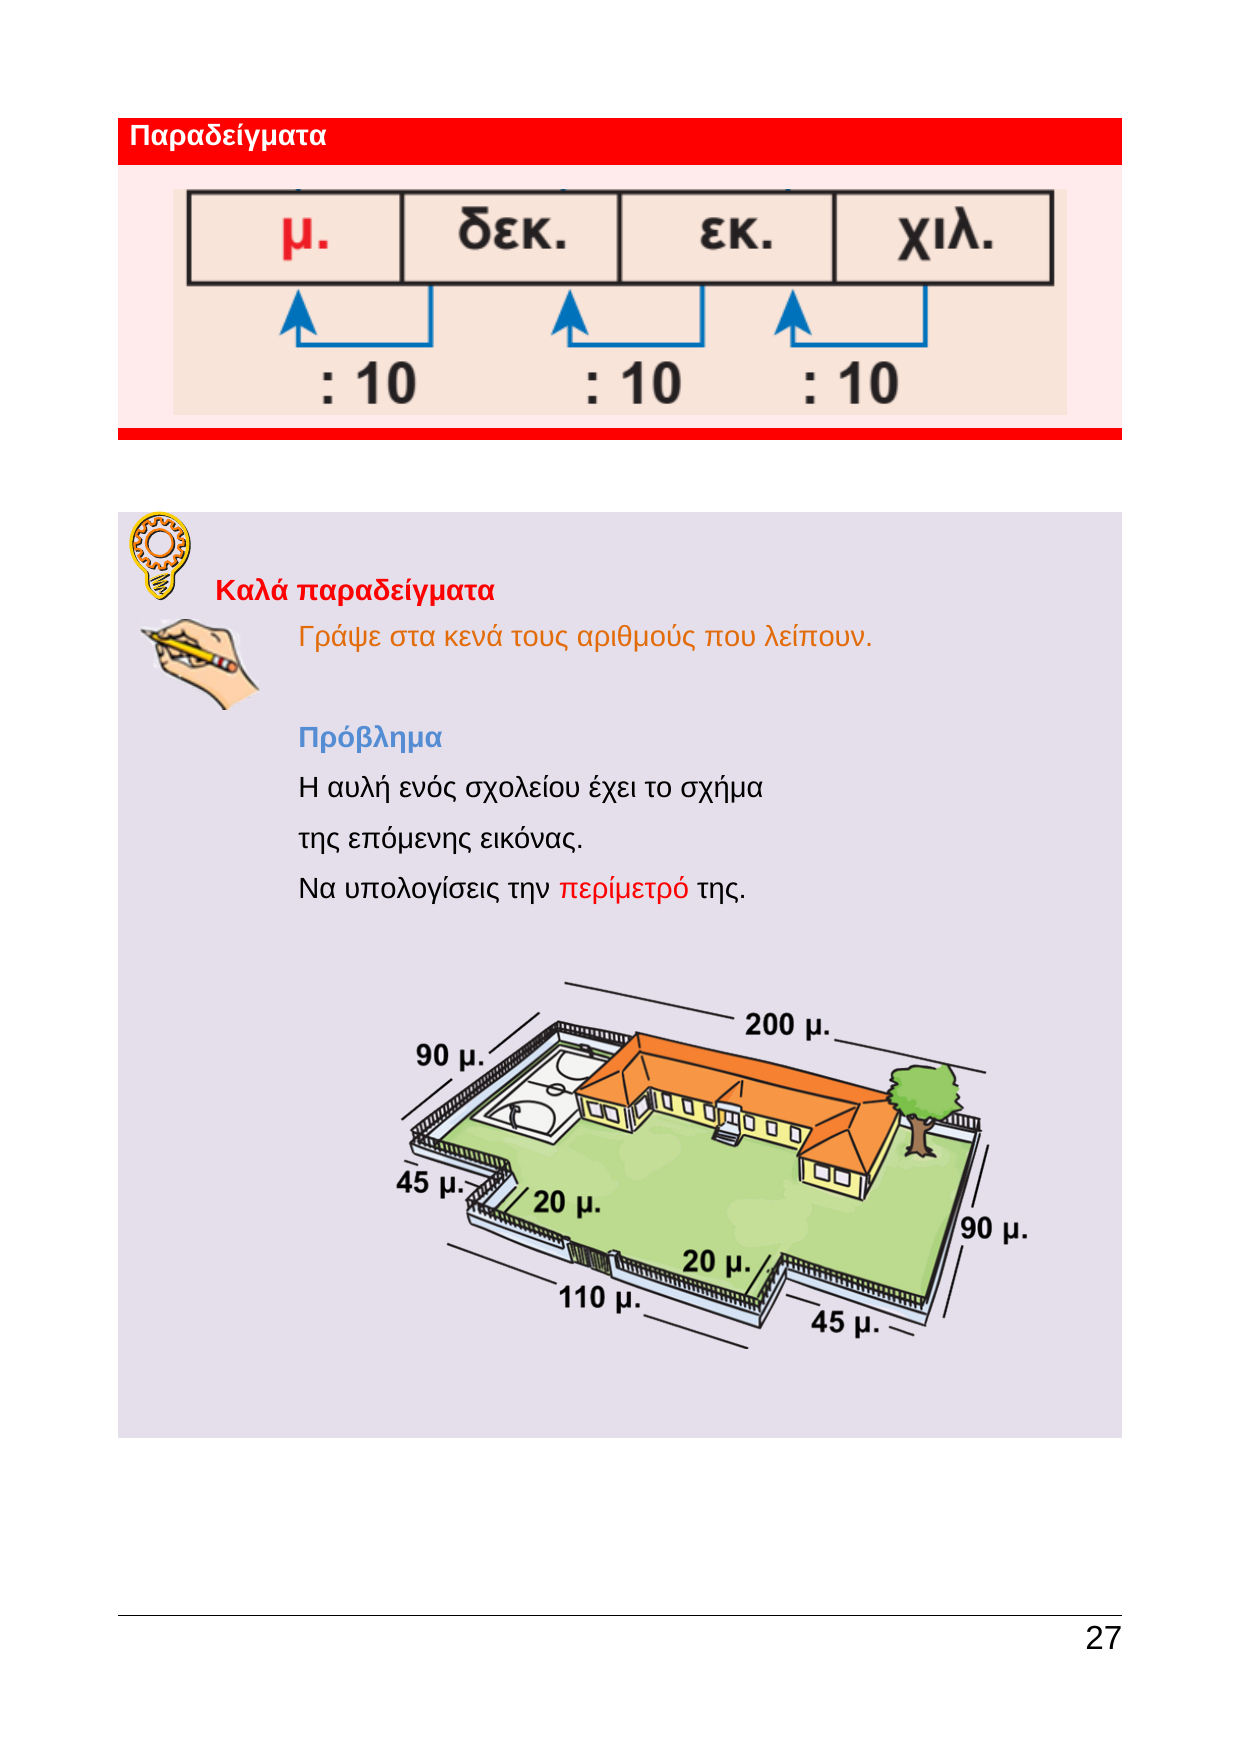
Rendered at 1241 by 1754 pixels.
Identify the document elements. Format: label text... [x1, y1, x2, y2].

table_cell [118, 619, 1122, 1438]
table_cell [118, 165, 1122, 428]
picture [173, 189, 1067, 415]
table_header Καλά παραδείγματα [118, 512, 1122, 619]
picture [385, 971, 1035, 1349]
table_header Παραδείγματα [118, 118, 1122, 165]
picture [140, 619, 260, 710]
